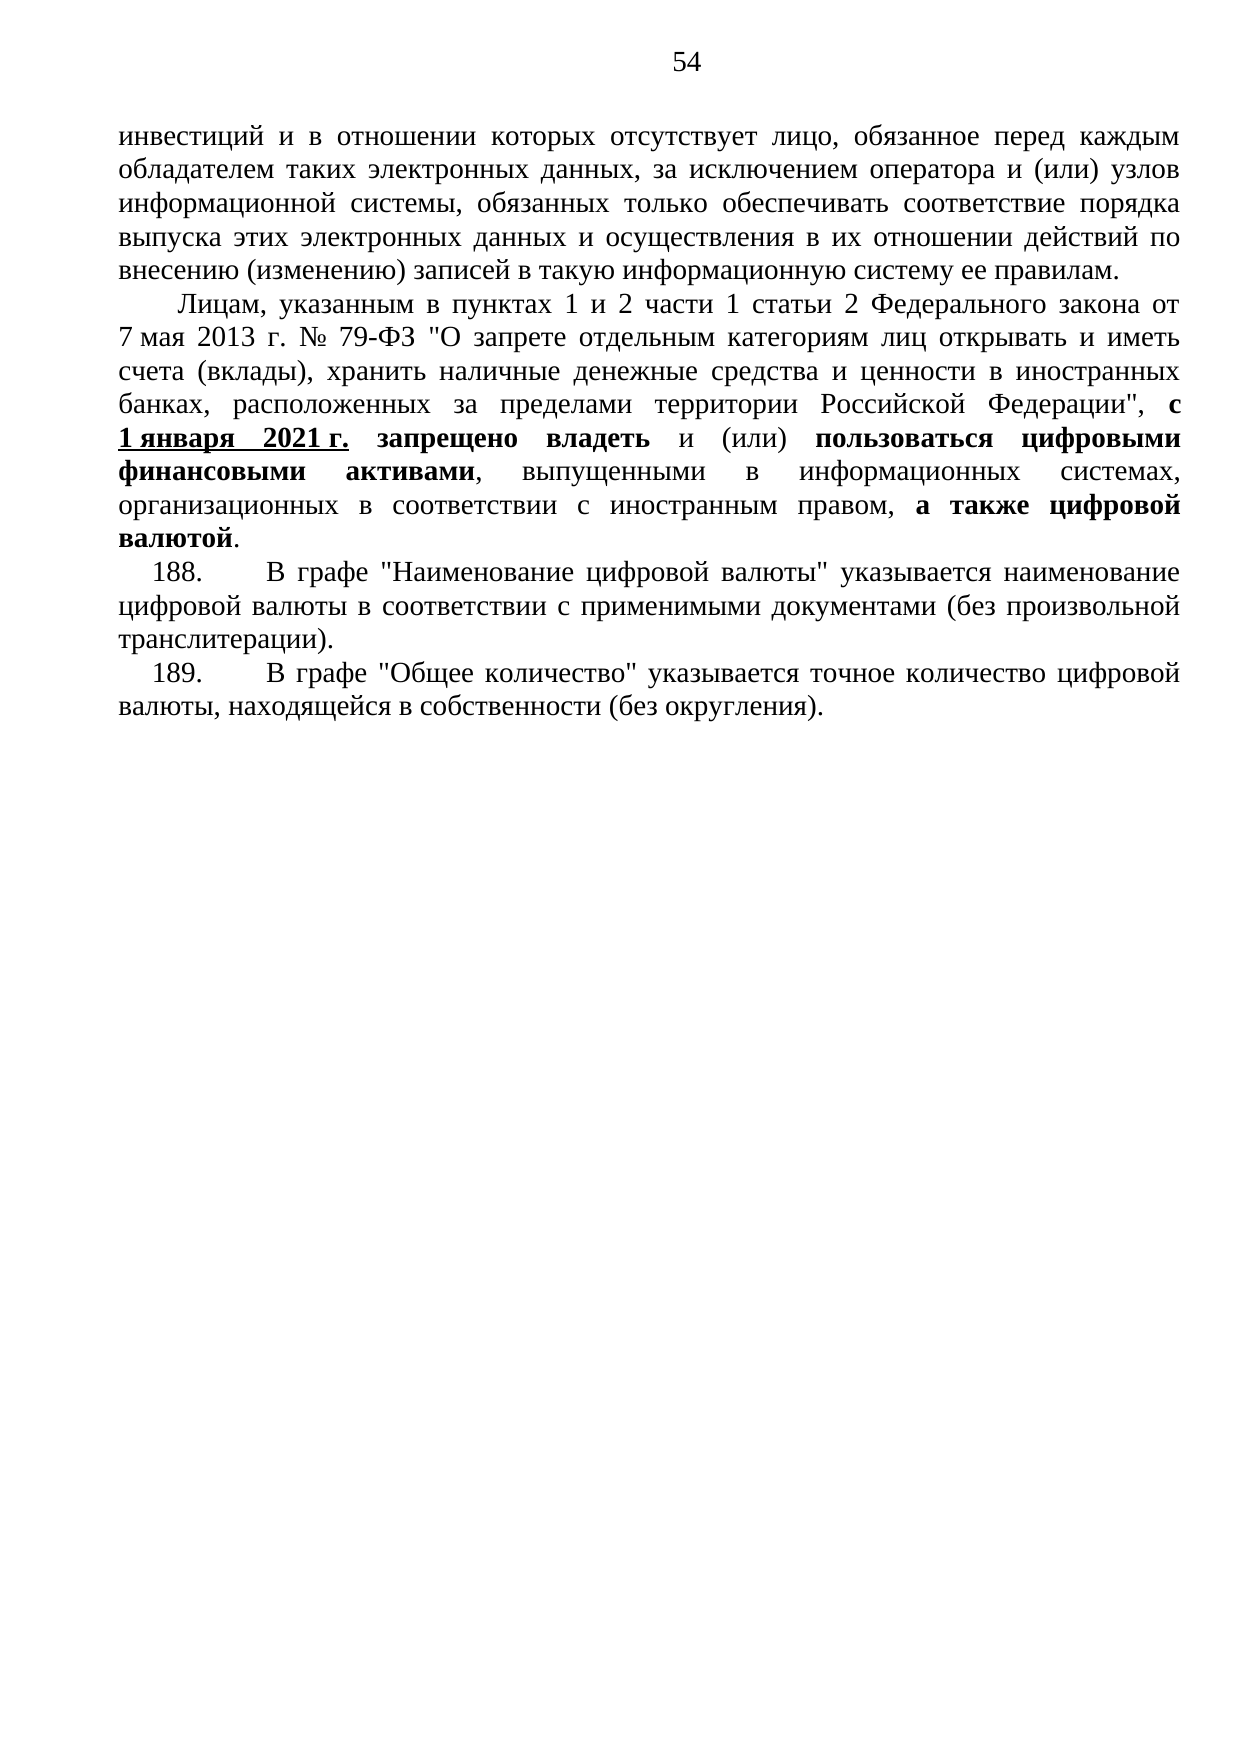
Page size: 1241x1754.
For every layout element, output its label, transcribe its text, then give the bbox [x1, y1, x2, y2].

list В графе "Наименование цифровой валюты" указывается наименование цифровой валюты в соответствии с применимыми документами (без произвольной транслитерации). [118, 554, 1181, 655]
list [118, 118, 1181, 286]
list В графе "Общее количество" указывается точное количество цифровой валюты, находящейся в собственности (без округления). [118, 655, 1181, 722]
list Лицам, указанным в пунктах 1 и 2 части 1 статьи 2 Федерального закона от 7 мая 2013 г. № 79-ФЗ "О запрете отдельным категориям лиц открывать и иметь счета (вклады), хранить наличные денежные средства и ценности в иностранных банках, расположенных за пределами территории Российской Федерации", с 1 января 2021 г. запрещено владеть и (или) пользоваться цифровыми финансовыми активами, выпущенными в информационных системах, организационных в соответствии с иностранным правом, а также цифровой валютой. [118, 286, 1181, 554]
